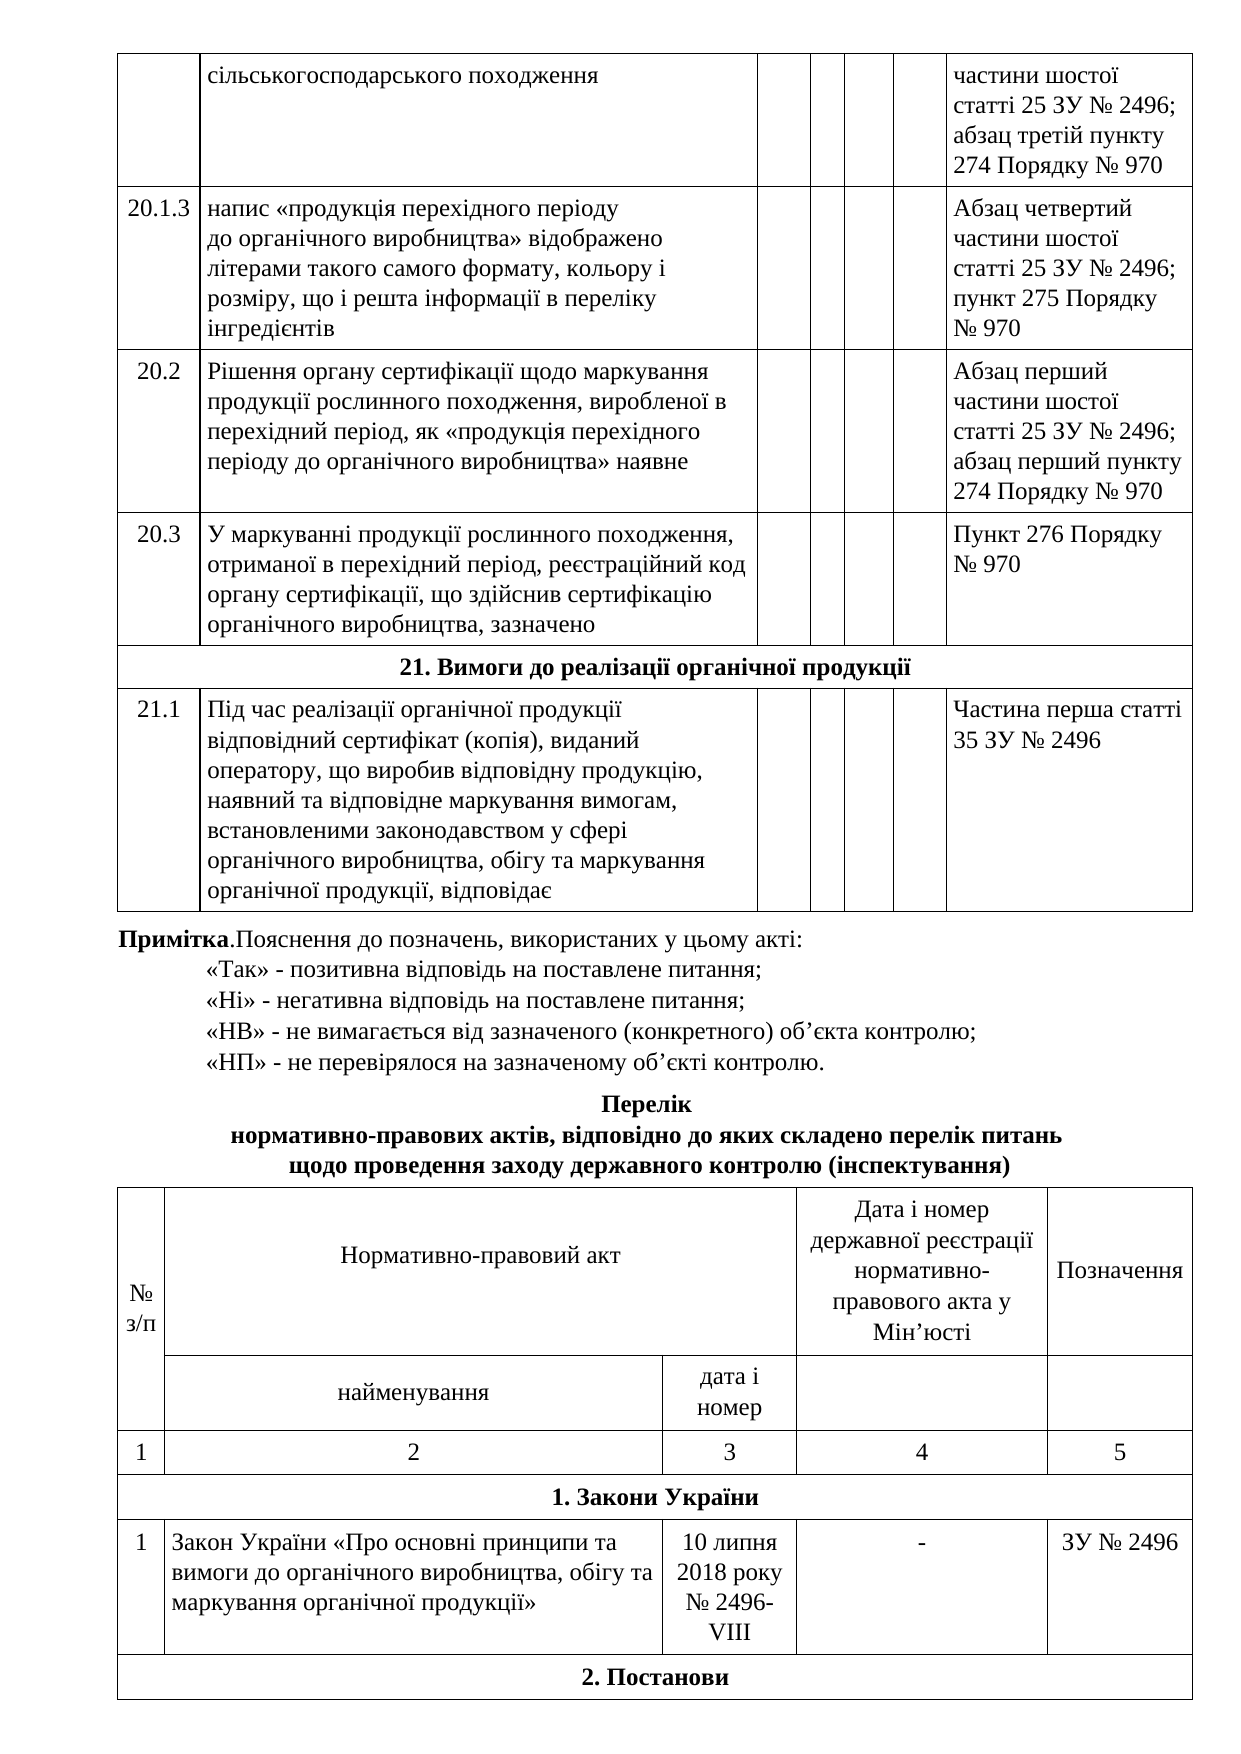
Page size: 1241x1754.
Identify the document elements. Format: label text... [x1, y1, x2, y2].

text «Ні» - негативна відповідь на поставлене питання; [206, 985, 1181, 1014]
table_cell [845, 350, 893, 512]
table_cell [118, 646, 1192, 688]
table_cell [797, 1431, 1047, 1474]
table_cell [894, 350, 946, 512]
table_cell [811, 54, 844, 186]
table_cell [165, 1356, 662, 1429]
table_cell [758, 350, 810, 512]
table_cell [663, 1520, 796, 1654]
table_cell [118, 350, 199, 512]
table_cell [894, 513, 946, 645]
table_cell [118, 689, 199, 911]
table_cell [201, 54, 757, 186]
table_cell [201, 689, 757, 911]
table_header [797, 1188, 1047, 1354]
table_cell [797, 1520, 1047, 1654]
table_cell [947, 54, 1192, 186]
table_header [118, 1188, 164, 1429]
text Примітка. Пояснення до позначень, використаних у цьому акті: [118, 924, 1181, 952]
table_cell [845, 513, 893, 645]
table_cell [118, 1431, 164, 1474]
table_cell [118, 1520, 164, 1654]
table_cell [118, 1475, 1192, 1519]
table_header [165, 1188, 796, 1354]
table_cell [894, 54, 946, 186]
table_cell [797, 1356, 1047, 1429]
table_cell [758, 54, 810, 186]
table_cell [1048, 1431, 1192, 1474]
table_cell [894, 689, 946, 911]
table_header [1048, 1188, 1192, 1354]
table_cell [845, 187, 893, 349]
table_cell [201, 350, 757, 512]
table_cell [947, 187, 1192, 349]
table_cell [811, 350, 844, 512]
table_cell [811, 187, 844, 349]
text «Так» - позитивна відповідь на поставлене питання; [206, 954, 1181, 983]
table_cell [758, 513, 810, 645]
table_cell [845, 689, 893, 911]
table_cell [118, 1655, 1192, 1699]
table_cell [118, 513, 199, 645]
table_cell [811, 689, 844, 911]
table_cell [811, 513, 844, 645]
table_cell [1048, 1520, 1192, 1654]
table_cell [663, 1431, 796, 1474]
text Перелік нормативно-правових актів, відповідно до яких складено перелік питань щодо проведення заходу державного контролю (інспектування) [118, 1089, 1181, 1179]
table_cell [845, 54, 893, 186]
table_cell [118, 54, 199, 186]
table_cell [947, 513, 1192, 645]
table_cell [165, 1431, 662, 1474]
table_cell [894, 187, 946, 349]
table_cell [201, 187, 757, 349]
text «НВ» - не вимагається від зазначеного (конкретного) об’єкта контролю; [206, 1016, 1181, 1044]
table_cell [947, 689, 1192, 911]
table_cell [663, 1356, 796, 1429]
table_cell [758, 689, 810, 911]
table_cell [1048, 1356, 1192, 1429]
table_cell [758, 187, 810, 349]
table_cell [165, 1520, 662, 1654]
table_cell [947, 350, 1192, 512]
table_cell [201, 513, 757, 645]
text «НП» - не перевірялося на зазначеному об’єкті контролю. [206, 1047, 1181, 1075]
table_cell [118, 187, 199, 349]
